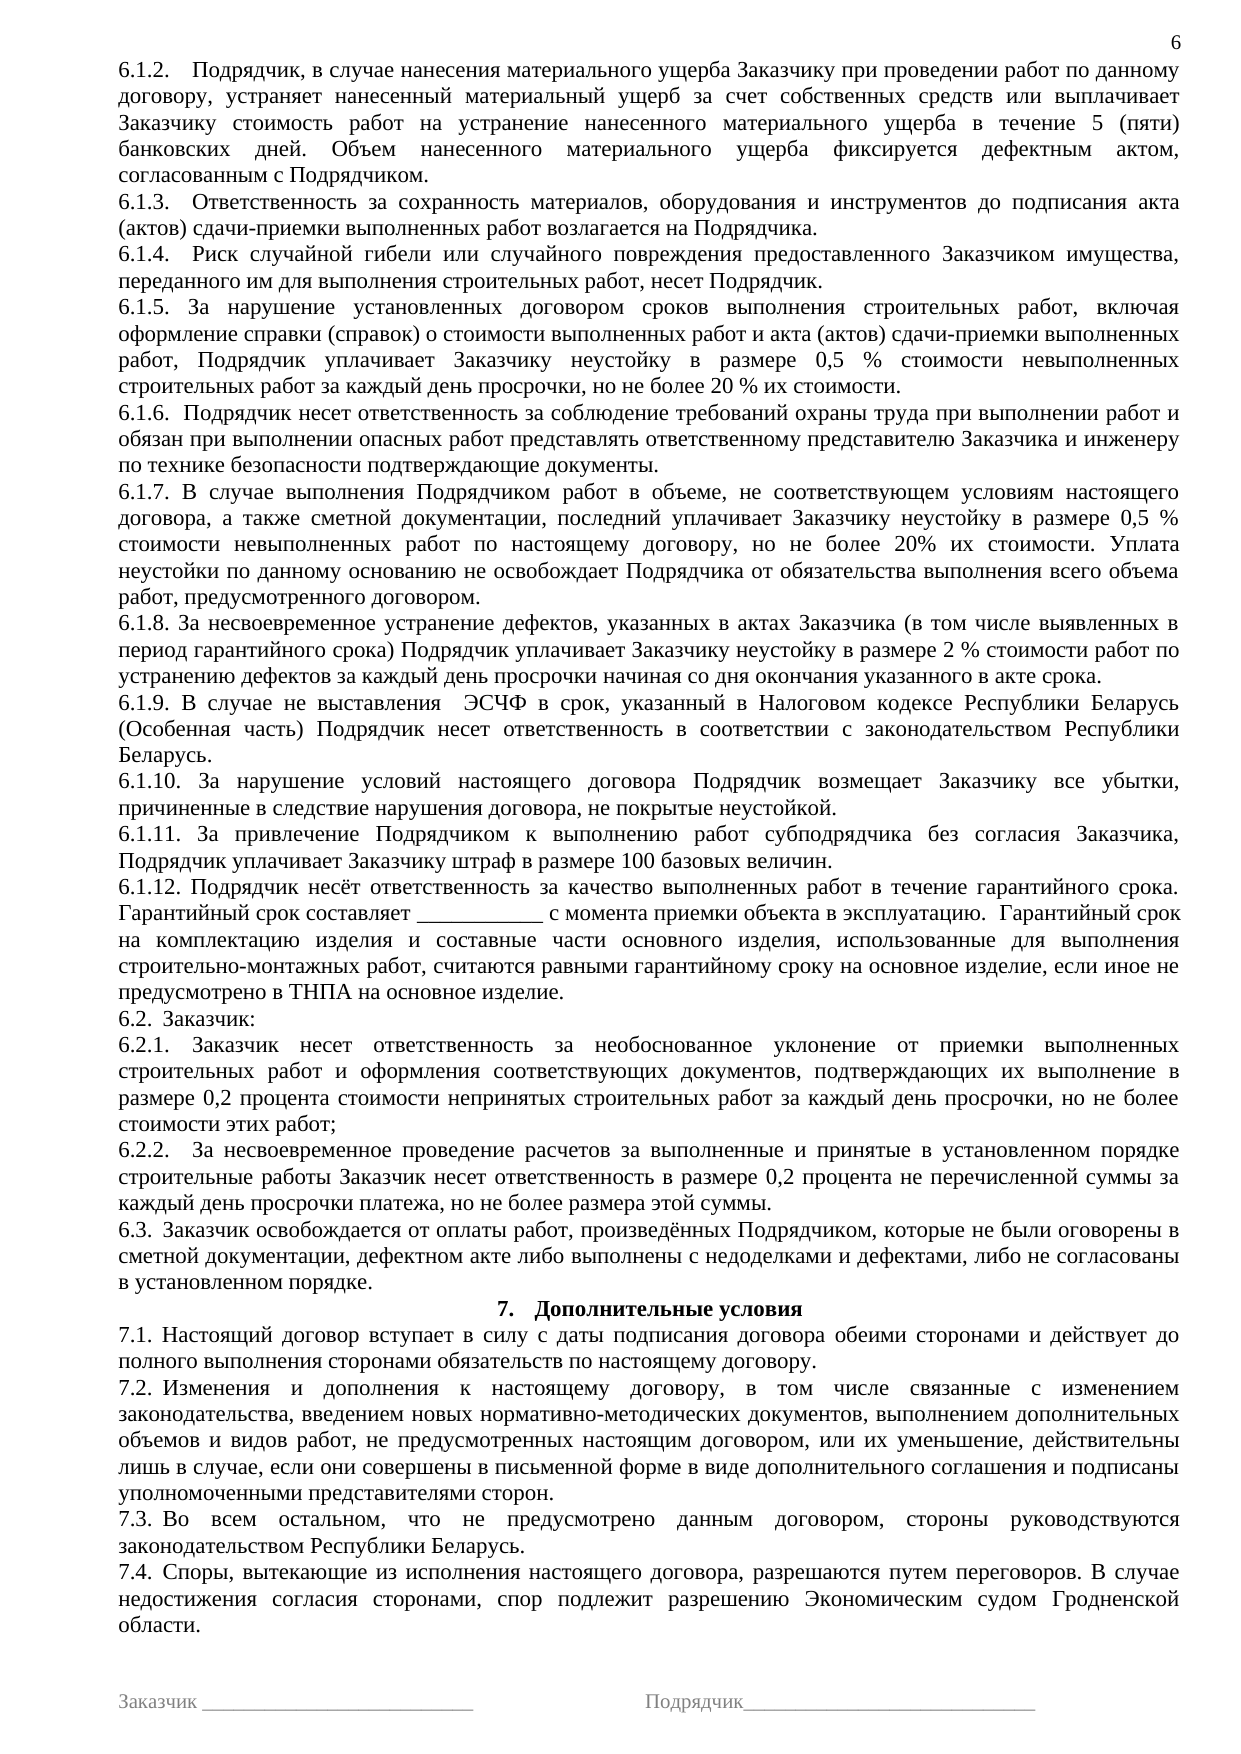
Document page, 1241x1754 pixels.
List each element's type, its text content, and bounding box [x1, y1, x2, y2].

list Изменения и дополнения к настоящему договору, в том числе связанные с изменением законодательства, введением новых нормативно-методических документов, выполнением дополнительных объемов и видов работ, не предусмотренных настоящим договором, или их уменьшение, действительны лишь в случае, если они совершены в письменной форме в виде дополнительного соглашения и подписаны уполномоченными представителями сторон. [118, 1374, 1181, 1506]
text 6.1.7. В случае выполнения Подрядчиком работ в объеме, не соответствующем условиям настоящего договора, а также сметной документации, последний уплачивает Заказчику неустойку в размере 0,5 % стоимости невыполненных работ по настоящему договору, но не более 20% их стоимости. Уплата неустойки по данному основанию не освобождает Подрядчика от обязательства выполнения всего объема работ, предусмотренного договором. [118, 478, 1181, 609]
list Подрядчик, в случае нанесения материального ущерба Заказчику при проведении работ по данному договору, устраняет нанесенный материальный ущерб за счет собственных средств или выплачивает Заказчику стоимость работ на устранение нанесенного материального ущерба в течение 5 (пяти) банковских дней. Объем нанесенного материального ущерба фиксируется дефектным актом, согласованным с Подрядчиком. [118, 56, 1181, 188]
list Риск случайной гибели или случайного повреждения предоставленного Заказчиком имущества, переданного им для выполнения строительных работ, несет Подрядчик. [118, 241, 1181, 293]
text 6.1.11. За привлечение Подрядчиком к выполнению работ субподрядчика без согласия Заказчика, Подрядчик уплачивает Заказчику штраф в размере 100 базовых величин. [118, 820, 1181, 873]
text 6.1.10. За нарушение условий настоящего договора Подрядчик возмещает Заказчику все убытки, причиненные в следствие нарушения договора, не покрытые неустойкой. [118, 768, 1181, 820]
list За несвоевременное проведение расчетов за выполненные и принятые в установленном порядке строительные работы Заказчик несет ответственность в размере 0,2 процента не перечисленной суммы за каждый день просрочки платежа, но не более размера этой суммы. [118, 1137, 1181, 1216]
list Заказчик освобождается от оплаты работ, произведённых Подрядчиком, которые не были оговорены в сметной документации, дефектном акте либо выполнены с недоделками и дефектами, либо не согласованы в установленном порядке. [118, 1216, 1181, 1295]
list Во всем остальном, что не предусмотрено данным договором, стороны руководствуются законодательством Республики Беларусь. [118, 1506, 1181, 1558]
text 6.1.12. Подрядчик несёт ответственность за качество выполненных работ в течение гарантийного срока. Гарантийный срок составляет ___________ с момента приемки объекта в эксплуатацию. Гарантийный срок на комплектацию изделия и составные части основного изделия, использованные для выполнения строительно-монтажных работ, считаются равными гарантийному сроку на основное изделие, если иное не предусмотрено в ТНПА на основное изделие. [118, 873, 1181, 1005]
text 6.1.8. За несвоевременное устранение дефектов, указанных в актах Заказчика (в том числе выявленных в период гарантийного срока) Подрядчик уплачивает Заказчику неустойку в размере 2 % стоимости работ по устранению дефектов за каждый день просрочки начиная со дня окончания указанного в акте срока. [118, 609, 1181, 688]
text 6.1.6. Подрядчик несет ответственность за соблюдение требований охраны труда при выполнении работ и обязан при выполнении опасных работ представлять ответственному представителю Заказчика и инженеру по технике безопасности подтверждающие документы. [118, 399, 1181, 478]
text 6.1.9. В случае не выставления ЭСЧФ в срок, указанный в Налоговом кодексе Республики Беларусь (Особенная часть) Подрядчик несет ответственность в соответствии с законодательством Республики Беларусь. [118, 688, 1181, 768]
list Заказчик: [118, 1005, 1181, 1031]
text 6.1.5. За нарушение установленных договором сроков выполнения строительных работ, включая оформление справки (справок) о стоимости выполненных работ и акта (актов) сдачи-приемки выполненных работ, Подрядчик уплачивает Заказчику неустойку в размере 0,5 % стоимости невыполненных строительных работ за каждый день просрочки, но не более 20 % их стоимости. [118, 293, 1181, 399]
list Споры, вытекающие из исполнения настоящего договора, разрешаются путем переговоров. В случае недостижения согласия сторонами, спор подлежит разрешению Экономическим судом Гродненской области. [118, 1558, 1181, 1637]
list Дополнительные условия [118, 1295, 1181, 1321]
list Ответственность за сохранность материалов, оборудования и инструментов до подписания акта (актов) сдачи-приемки выполненных работ возлагается на Подрядчика. [118, 188, 1181, 241]
list Заказчик несет ответственность за необоснованное уклонение от приемки выполненных строительных работ и оформления соответствующих документов, подтверждающих их выполнение в размере 0,2 процента стоимости непринятых строительных работ за каждый день просрочки, но не более стоимости этих работ; [118, 1031, 1181, 1137]
text 7.1. Настоящий договор вступает в силу с даты подписания договора обеими сторонами и действует до полного выполнения сторонами обязательств по настоящему договору. [118, 1321, 1181, 1374]
